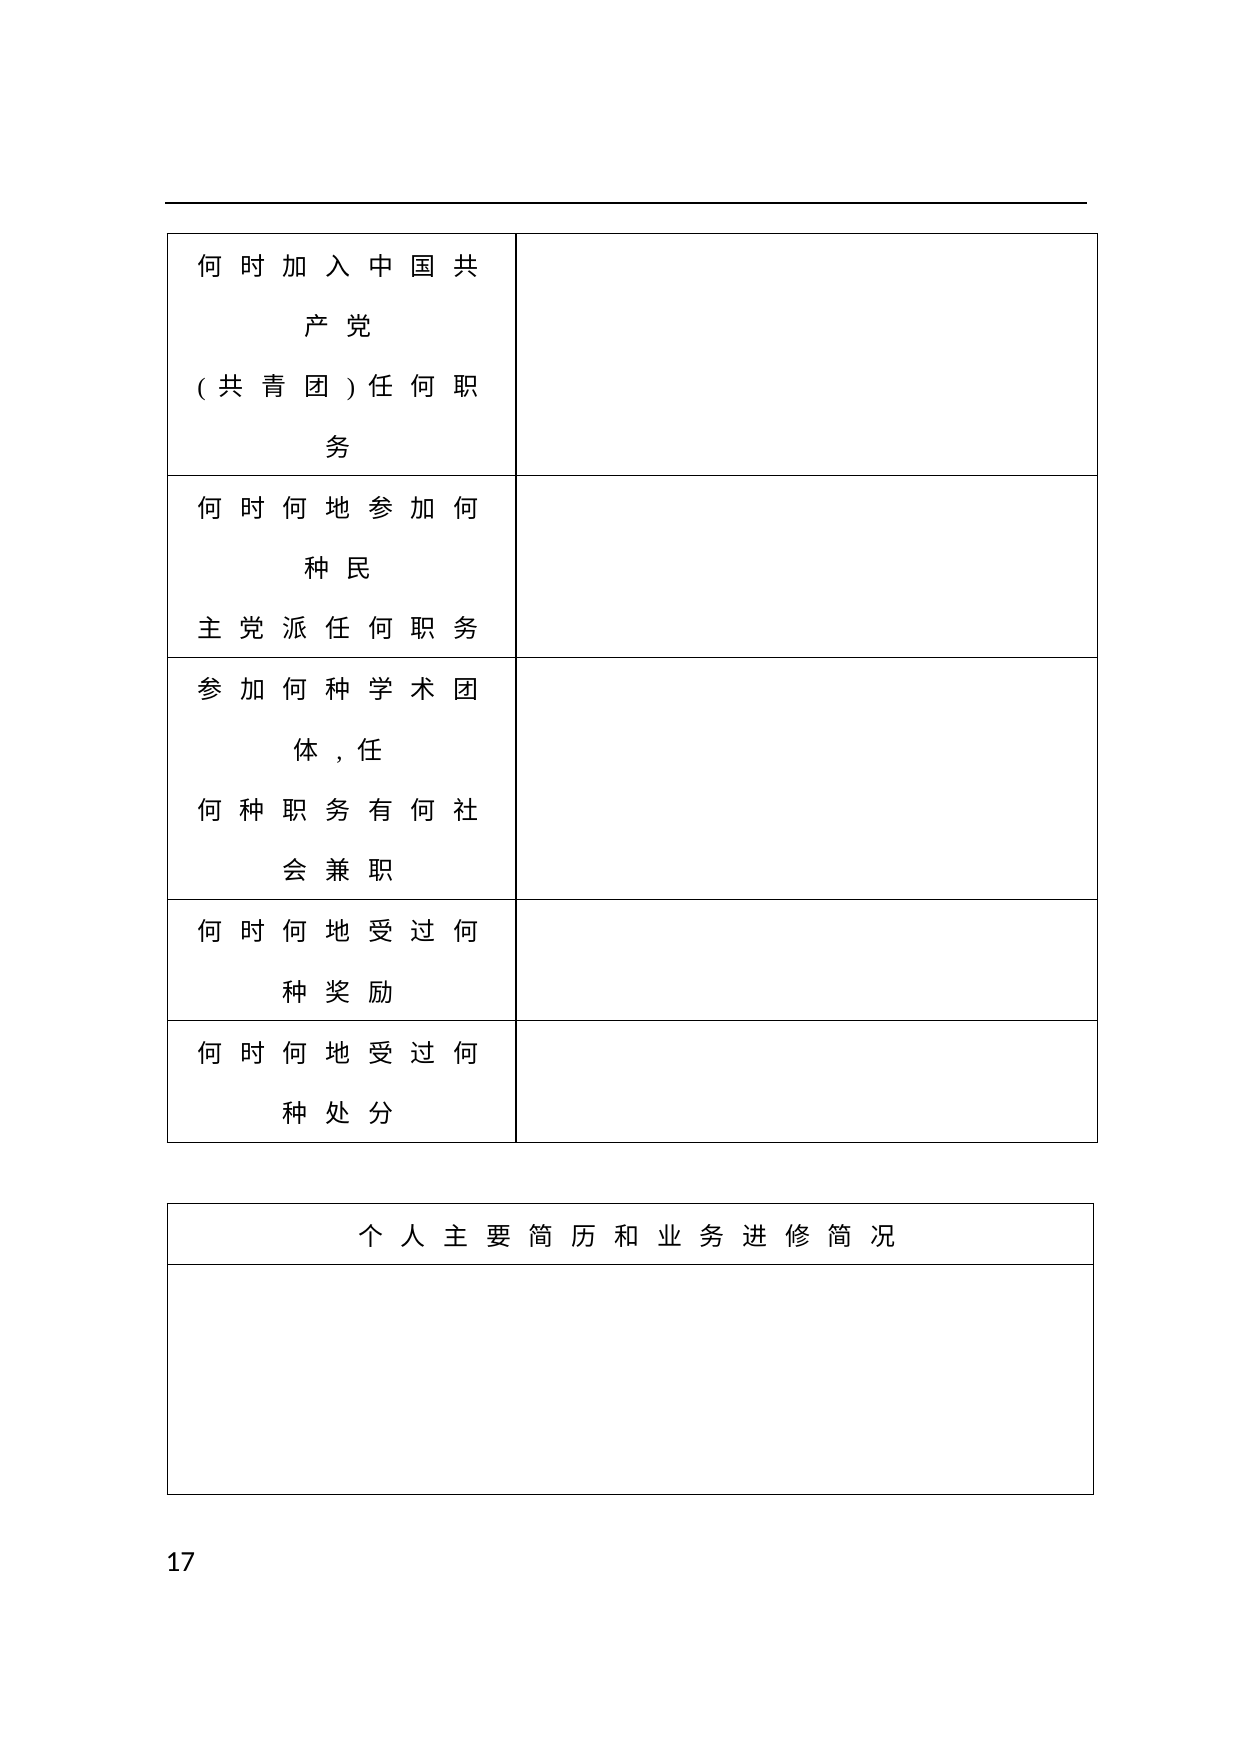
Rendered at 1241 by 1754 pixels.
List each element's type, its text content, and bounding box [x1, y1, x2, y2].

table_cell [517, 900, 1097, 1020]
table_cell [517, 1021, 1097, 1142]
table_header 个人主要简历和业务进修简况 [168, 1204, 1093, 1264]
table_cell [517, 476, 1097, 657]
table_cell 何时何地受过何种处分 [168, 1021, 515, 1142]
table_cell 何时何地参加何种民 主党派任何职务 [168, 476, 515, 657]
table_cell [168, 1265, 1093, 1494]
table_cell [517, 234, 1097, 475]
table_cell 何时何地受过何种奖励 [168, 900, 515, 1020]
table_cell 参加何种学术团体,任 何种职务有何社会兼职 [168, 658, 515, 899]
table_cell 何时加入中国共产党 (共青团)任何职务 [168, 234, 515, 475]
table_cell [517, 658, 1097, 899]
